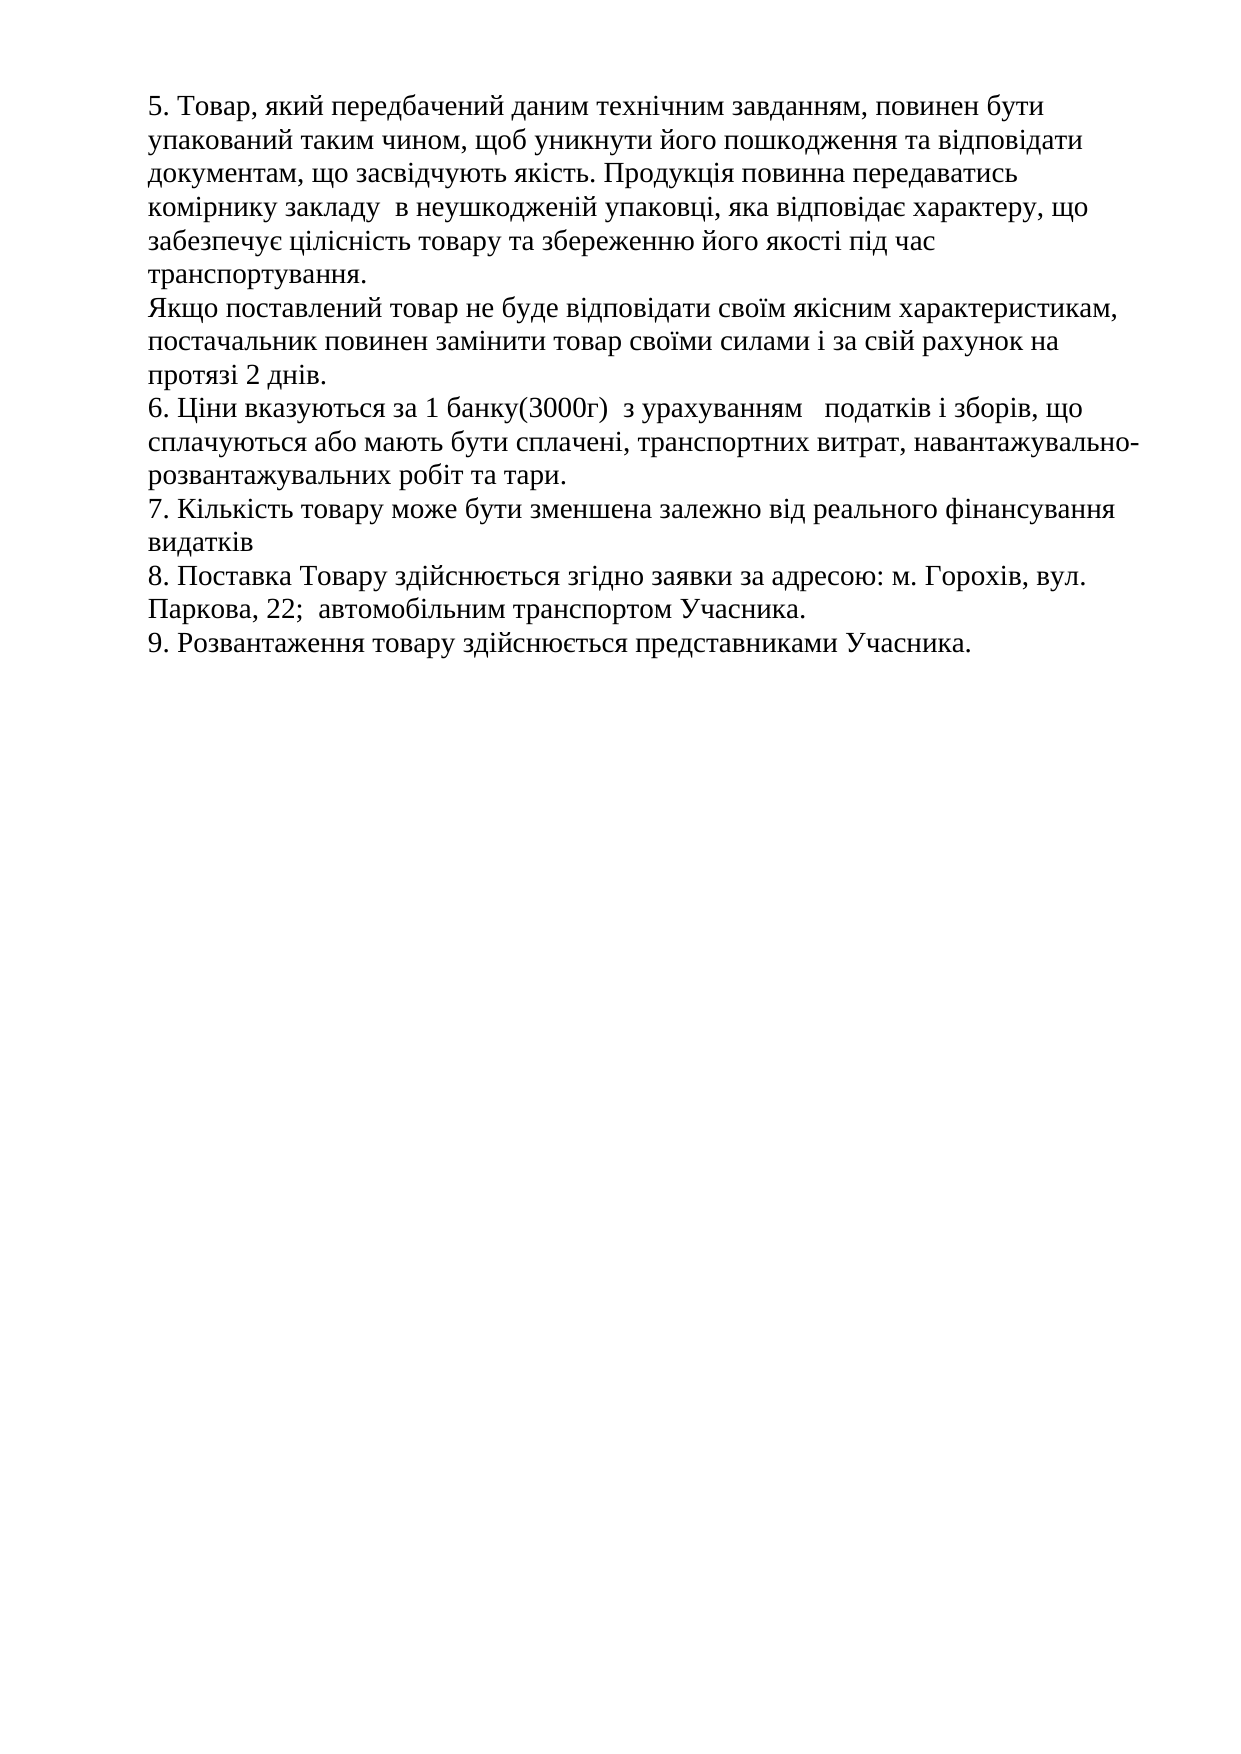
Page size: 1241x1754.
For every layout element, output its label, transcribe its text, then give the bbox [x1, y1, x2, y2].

text 9. Розвантаження товару здійснюється представниками Учасника. [148, 625, 1152, 659]
text 8. Поставка Товару здійснюється згідно заявки за адресою: м. Горохів, вул. Паркова, 22; автомобільним транспортом Учасника. [148, 558, 1152, 625]
text 6. Ціни вказуються за 1 банку(3000г) з урахуванням податків і зборів, що сплачуються або мають бути сплачені, транспортних витрат, навантажувально-розвантажувальних робіт та тари. [148, 390, 1152, 491]
text 7. Кількість товару може бути зменшена залежно від реального фінансування видатків [148, 491, 1152, 558]
text Якщо поставлений товар не буде відповідати своїм якісним характеристикам, постачальник повинен замінити товар своїми силами і за свій рахунок на протязі 2 днів. [148, 290, 1152, 390]
text 5. Товар, який передбачений даним технічним завданням, повинен бути упакований таким чином, щоб уникнути його пошкодження та відповідати документам, що засвідчують якість. Продукція повинна передаватись комірнику закладу в неушкодженій упаковці, яка відповідає характеру, що забезпечує цілісність товару та збереженню його якості під час транспортування. [148, 88, 1152, 290]
